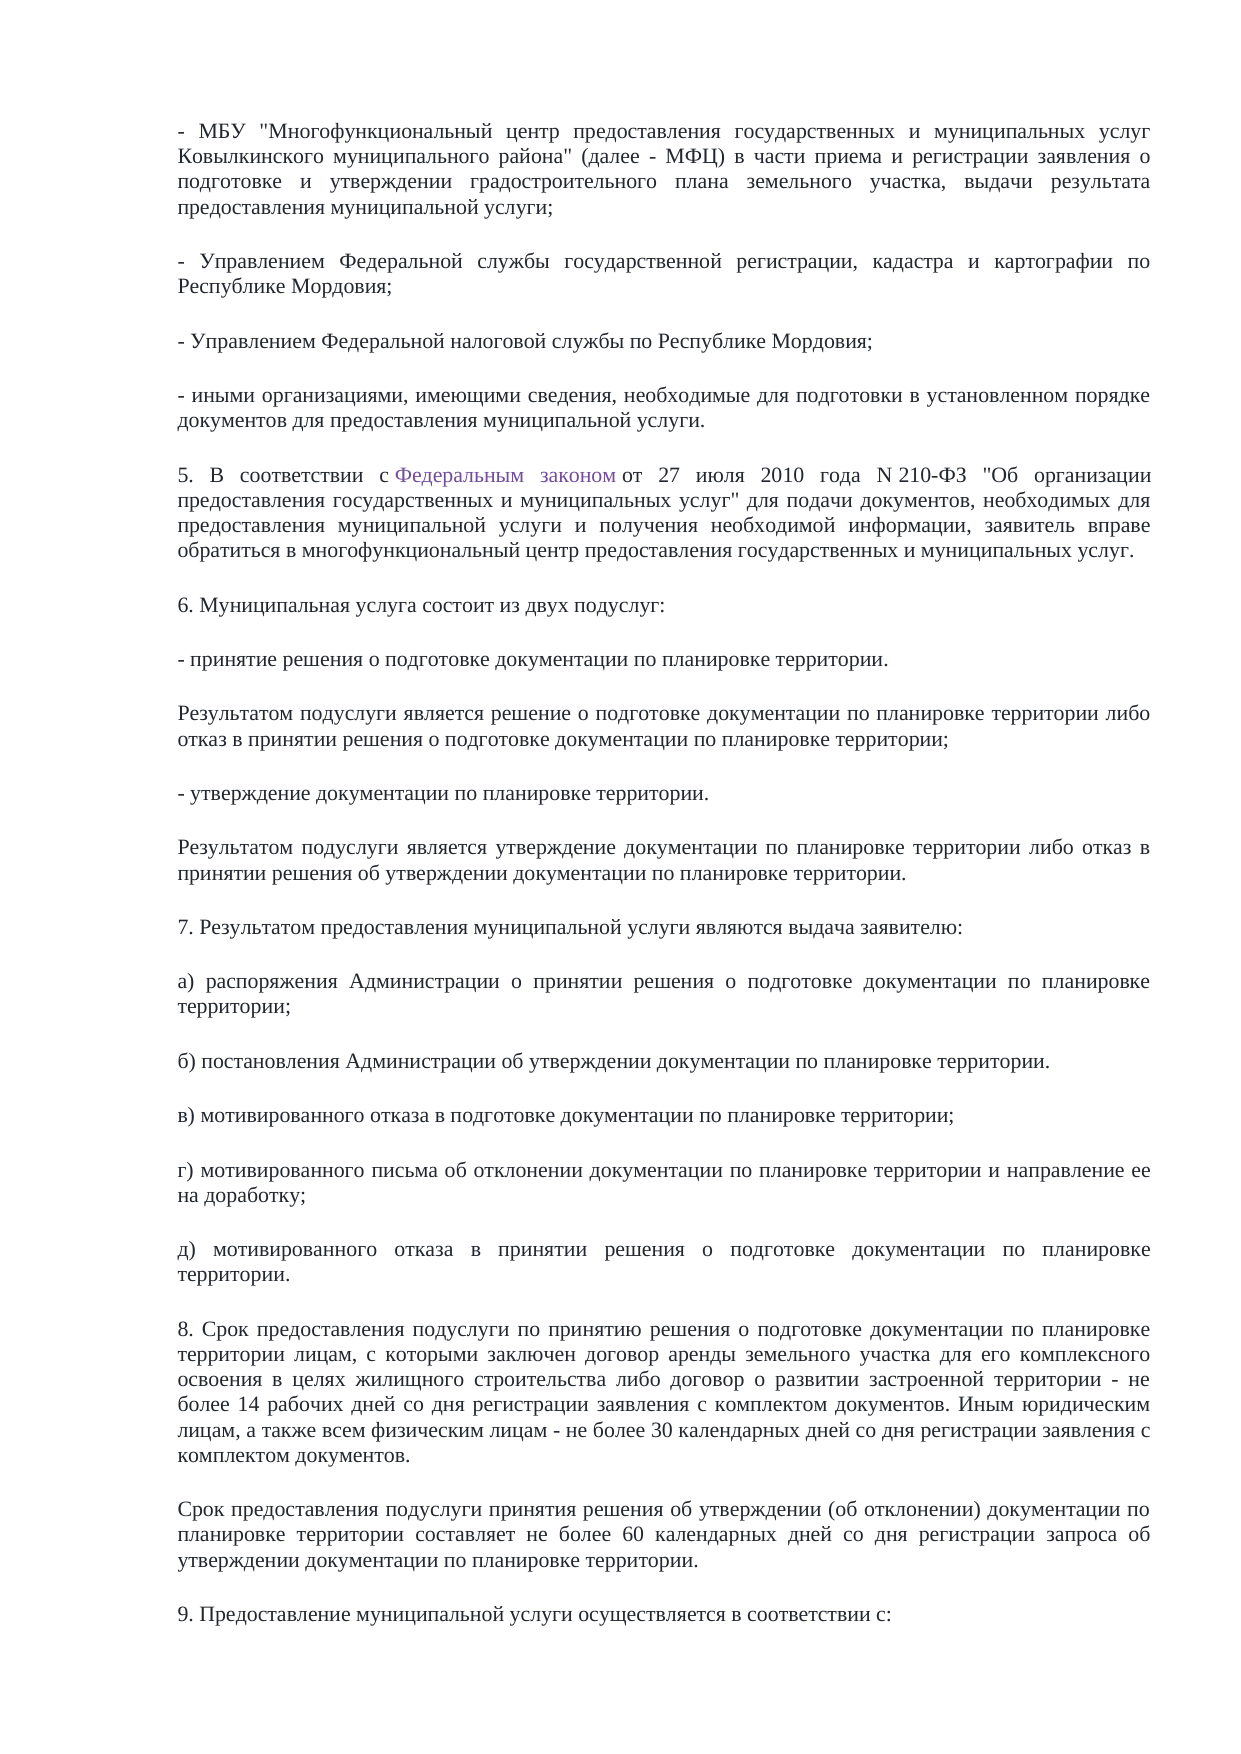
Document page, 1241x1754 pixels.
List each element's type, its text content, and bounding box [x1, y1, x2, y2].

text - принятие решения о подготовке документации по планировке территории. [177, 646, 1152, 671]
text 6. Муниципальная услуга состоит из двух подуслуг: [177, 592, 1152, 617]
text 5. В соответствии с Федеральным законом от 27 июля 2010 года N 210-ФЗ "Об организации предоставления государственных и муниципальных услуг" для подачи документов, необходимых для предоставления муниципальной услуги и получения необходимой информации, заявитель вправе обратиться в многофункциональный центр предоставления государственных и муниципальных услуг. [177, 462, 1152, 562]
text б) постановления Администрации об утверждении документации по планировке территории. [177, 1048, 1152, 1073]
text - Управлением Федеральной службы государственной регистрации, кадастра и картографии по Республике Мордовия; [177, 248, 1152, 298]
text Результатом подуслуги является утверждение документации по планировке территории либо отказ в принятии решения об утверждении документации по планировке территории. [177, 834, 1152, 885]
text Срок предоставления подуслуги принятия решения об утверждении (об отклонении) документации по планировке территории составляет не более 60 календарных дней со дня регистрации запроса об утверждении документации по планировке территории. [177, 1496, 1152, 1572]
text Результатом подуслуги является решение о подготовке документации по планировке территории либо отказ в принятии решения о подготовке документации по планировке территории; [177, 700, 1152, 751]
text д) мотивированного отказа в принятии решения о подготовке документации по планировке территории. [177, 1236, 1152, 1287]
text - МБУ "Многофункциональный центр предоставления государственных и муниципальных услуг Ковылкинского муниципального района" (далее - МФЦ) в части приема и регистрации заявления о подготовке и утверждении градостроительного плана земельного участка, выдачи результата предоставления муниципальной услуги; [177, 118, 1152, 219]
text 8. Срок предоставления подуслуги по принятию решения о подготовке документации по планировке территории лицам, с которыми заключен договор аренды земельного участка для его комплексного освоения в целях жилищного строительства либо договор о развитии застроенной территории - не более 14 рабочих дней со дня регистрации заявления с комплектом документов. Иным юридическим лицам, а также всем физическим лицам - не более 30 календарных дней со дня регистрации заявления с комплектом документов. [177, 1316, 1152, 1467]
text - иными организациями, имеющими сведения, необходимые для подготовки в установленном порядке документов для предоставления муниципальной услуги. [177, 382, 1152, 432]
text а) распоряжения Администрации о принятии решения о подготовке документации по планировке территории; [177, 968, 1152, 1019]
text 7. Результатом предоставления муниципальной услуги являются выдача заявителю: [177, 914, 1152, 939]
text 9. Предоставление муниципальной услуги осуществляется в соответствии с: [177, 1601, 1152, 1626]
text - Управлением Федеральной налоговой службы по Республике Мордовия; [177, 328, 1152, 353]
text - утверждение документации по планировке территории. [177, 780, 1152, 805]
text г) мотивированного письма об отклонении документации по планировке территории и направление ее на доработку; [177, 1157, 1152, 1207]
text в) мотивированного отказа в подготовке документации по планировке территории; [177, 1102, 1152, 1127]
